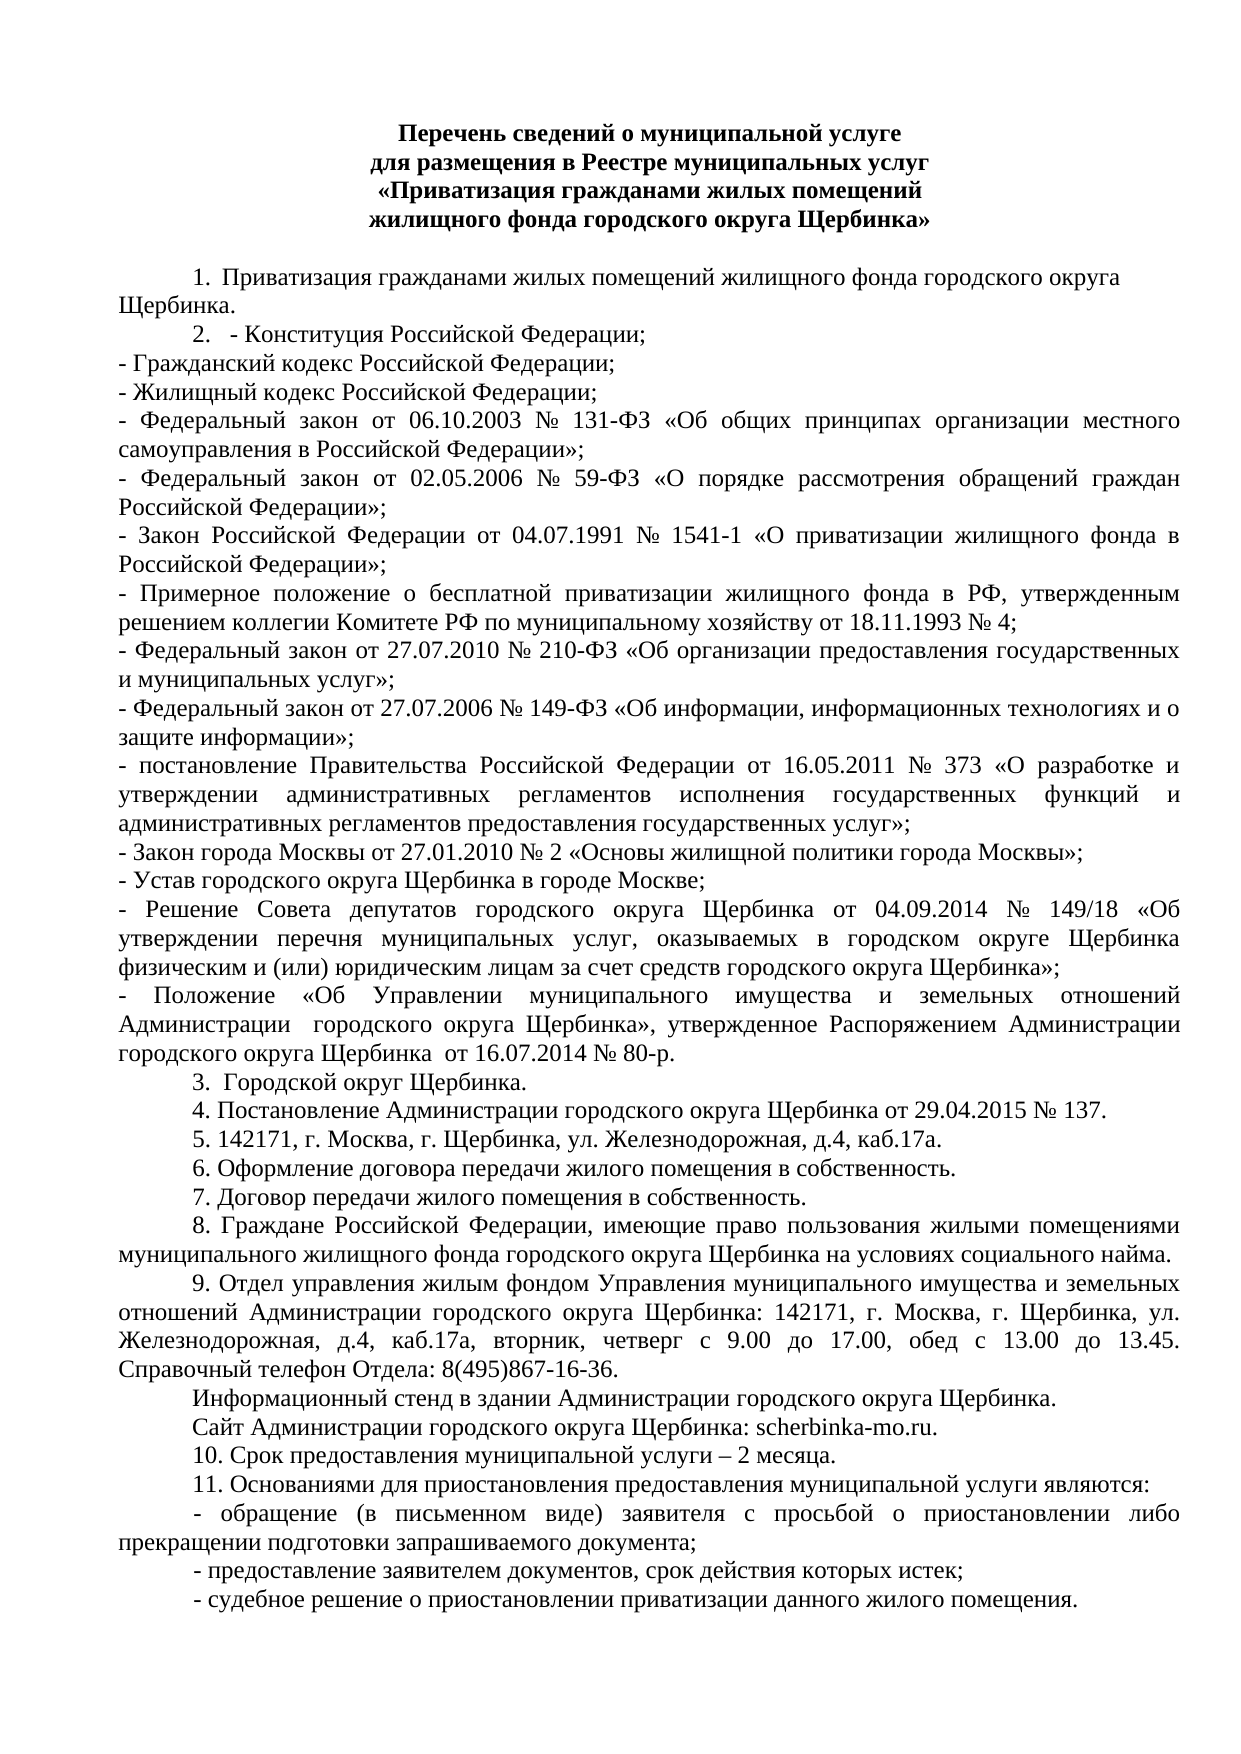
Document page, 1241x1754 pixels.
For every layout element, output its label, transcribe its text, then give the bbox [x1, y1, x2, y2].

text 8. Граждане Российской Федерации, имеющие право пользования жилыми помещениями муниципального жилищного фонда городского округа Щербинка на условиях социального найма. [118, 1211, 1181, 1268]
text Сайт Администрации городского округа Щербинка: scherbinka-mo.ru. [118, 1412, 1181, 1441]
list - Федеральный закон от 02.05.2006 № 59-ФЗ «О порядке рассмотрения обращений граждан Российской Федерации»; [118, 463, 1181, 521]
list - Положение «Об Управлении муниципального имущества и земельных отношений Администрации городского округа Щербинка», утвержденное Распоряжением Администрации городского округа Щербинка от 16.07.2014 № 80-р. [118, 981, 1181, 1067]
text «Приватизация гражданами жилых помещений [118, 176, 1181, 204]
text - предоставление заявителем документов, срок действия которых истек; [118, 1556, 1181, 1584]
text жилищного фонда городского округа Щербинка» [118, 204, 1181, 233]
text 5. . Москва, г. Щербинка, ул. Железнодорожная, д.4, каб.17а. [118, 1124, 1181, 1153]
list - Устав городского округа Щербинка в городе Москве; [118, 866, 1181, 894]
list Приватизация гражданами жилых помещений жилищного фонда городского округа [192, 262, 1181, 291]
text Информационный стенд в здании Администрации городского округа Щербинка. [118, 1383, 1181, 1412]
text 11. Основаниями для приостановления предоставления муниципальной услуги являются: [192, 1469, 1181, 1498]
list - Закон Российской Федерации от 04.07.1991 № 1541-1 «О приватизации жилищного фонда в Российской Федерации»; [118, 521, 1181, 578]
text 6. Оформление договора передачи жилого помещения в собственность. [118, 1153, 1181, 1182]
text 10. Срок предоставления муниципальной услуги – 2 месяца. [118, 1441, 1181, 1469]
list - Решение Совета депутатов городского округа Щербинка от 04.09.2014 № 149/18 «Об утверждении перечня муниципальных услуг, оказываемых в городском округе Щербинка физическим и (или) юридическим лицам за счет средств городского округа Щербинка»; [118, 894, 1181, 981]
list - Федеральный закон от 06.10.2003 № 131-ФЗ «Об общих принципах организации местного самоуправления в Российской Федерации»; [118, 406, 1181, 463]
list - постановление Правительства Российской Федерации от 16.05.2011 № 373 «О разработке и утверждении административных регламентов исполнения государственных функций и административных регламентов предоставления государственных услуг»; [118, 751, 1181, 837]
text 9. Отдел управления жилым фондом Управления муниципального имущества и земельных отношений Администрации городского округа Щербинка: . Москва, г. Щербинка, ул. Железнодорожная, д.4, каб.17а, вторник, четверг с 9.00 до 17.00, обед с 13.00 до 13.45. Справочный телефон Отдела: 8(495)867-16-36. [118, 1268, 1181, 1383]
text 4. Постановление Администрации городского округа Щербинка от 29.04.2015 № 137. [118, 1096, 1181, 1124]
list - Федеральный закон от 27.07.2010 № 210-ФЗ «Об организации предоставления государственных и муниципальных услуг»; [118, 636, 1181, 693]
text для размещения в Реестре муниципальных услуг [118, 147, 1181, 176]
list - Конституция Российской Федерации; [192, 319, 1181, 348]
list - Жилищный кодекс Российской Федерации; [118, 377, 1181, 406]
text - обращение (в письменном виде) заявителя с просьбой о приостановлении либо прекращении подготовки запрашиваемого документа; [118, 1498, 1181, 1556]
text - судебное решение о приостановлении приватизации данного жилого помещения. [118, 1584, 1181, 1613]
list - Федеральный закон от 27.07.2006 № 149-ФЗ «Об информации, информационных технологиях и о защите информации»; [118, 693, 1181, 751]
text 3. Городской округ Щербинка. [118, 1067, 1181, 1096]
list - Гражданский кодекс Российской Федерации; [118, 348, 1181, 377]
list - Закон города Москвы от 27.01.2010 № 2 «Основы жилищной политики города Москвы»; [118, 837, 1181, 866]
text Щербинка. [118, 291, 1181, 319]
text Перечень сведений о муниципальной услуге [118, 118, 1181, 147]
list - Примерное положение о бесплатной приватизации жилищного фонда в РФ, утвержденным решением коллегии Комитете РФ по муниципальному хозяйству от 18.11.1993 № 4; [118, 578, 1181, 636]
text 7. Договор передачи жилого помещения в собственность. [118, 1182, 1181, 1211]
